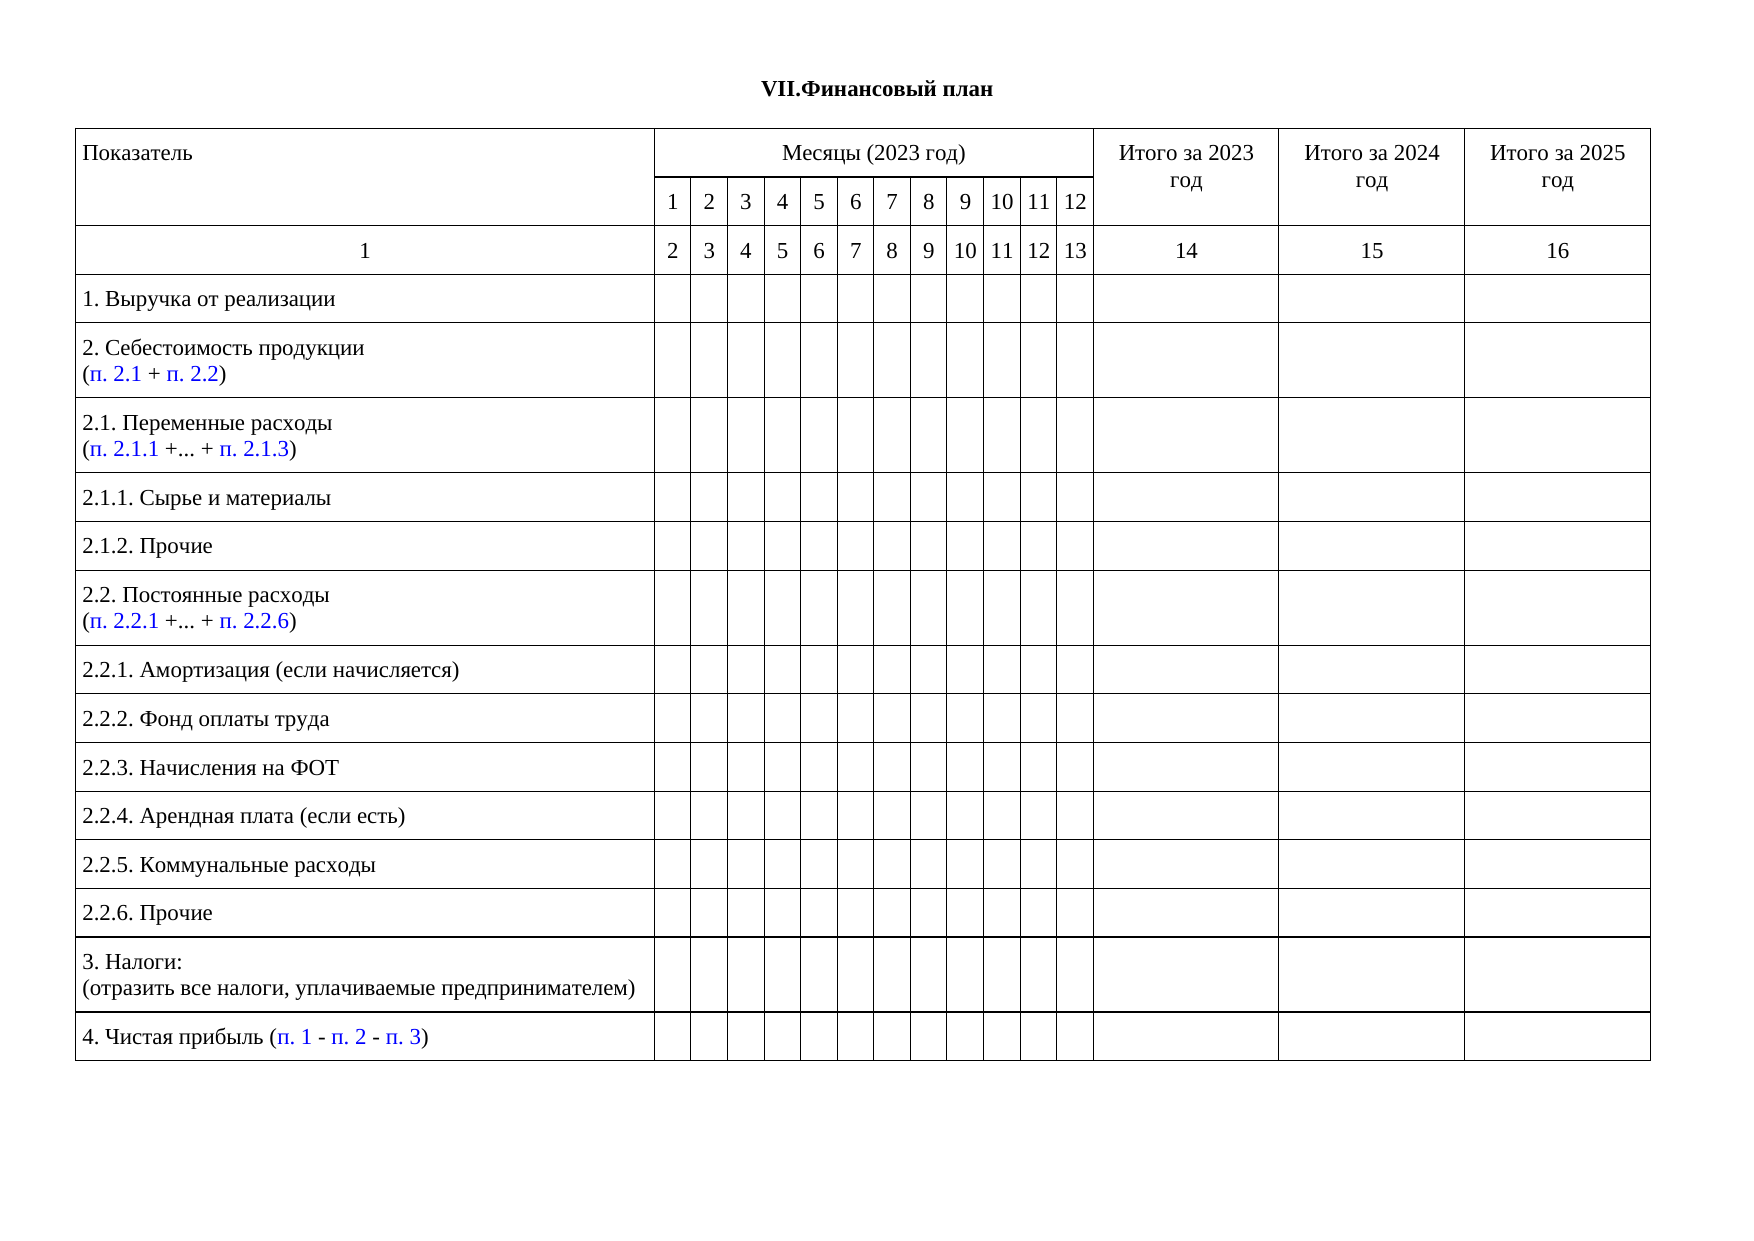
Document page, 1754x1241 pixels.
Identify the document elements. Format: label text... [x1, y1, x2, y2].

table_cell [801, 1013, 837, 1060]
table_cell [655, 694, 690, 742]
table_cell 8 [874, 226, 910, 274]
table_cell 4 [728, 226, 764, 274]
table_cell 5 [801, 178, 837, 225]
table_cell [874, 646, 910, 693]
table_cell [838, 743, 873, 791]
table_cell [838, 938, 873, 1011]
table_cell [1279, 889, 1464, 936]
table_cell [728, 938, 764, 1011]
table_cell [984, 275, 1020, 322]
table_cell [1094, 522, 1278, 569]
table_cell [911, 646, 946, 693]
table_cell [984, 743, 1020, 791]
table_cell [655, 889, 690, 936]
table_cell [984, 1013, 1020, 1060]
table_cell [838, 889, 873, 936]
table_cell [1021, 792, 1056, 839]
table_cell [1465, 938, 1650, 1011]
table_cell [1057, 743, 1093, 791]
table_cell [1021, 938, 1056, 1011]
table_cell [911, 398, 946, 472]
table_cell [838, 646, 873, 693]
table_cell [947, 694, 983, 742]
table_cell [874, 571, 910, 644]
table_cell [874, 473, 910, 521]
table_cell [984, 840, 1020, 888]
table_cell 14 [1094, 226, 1278, 274]
table_cell [1021, 743, 1056, 791]
table_cell [801, 323, 837, 397]
table_cell 2.1. Переменные расходы (п. 2.1.1 +... + п. 2.1.3) [76, 398, 654, 472]
table_cell [1094, 938, 1278, 1011]
table_cell [1279, 473, 1464, 521]
table_cell [765, 743, 800, 791]
table_cell [728, 840, 764, 888]
table_cell [911, 889, 946, 936]
table_cell [691, 694, 727, 742]
table_cell 2.2.3. Начисления на ФОТ [76, 743, 654, 791]
table_cell [1094, 889, 1278, 936]
table_cell 2.1.2. Прочие [76, 522, 654, 569]
table_cell 5 [765, 226, 800, 274]
table_cell [984, 694, 1020, 742]
table_cell 2.2.2. Фонд оплаты труда [76, 694, 654, 742]
table_cell [1021, 571, 1056, 644]
table_cell [874, 938, 910, 1011]
table_cell [1057, 646, 1093, 693]
table_cell [984, 522, 1020, 569]
table_cell [1021, 694, 1056, 742]
table_cell [911, 275, 946, 322]
table_header Итого за 2024 год [1279, 129, 1464, 225]
table_cell [691, 522, 727, 569]
table_cell [984, 473, 1020, 521]
table_cell [1465, 646, 1650, 693]
table_cell 2 [691, 178, 727, 225]
table_cell [655, 938, 690, 1011]
table_cell [911, 323, 946, 397]
table_cell [728, 571, 764, 644]
table_cell [1279, 275, 1464, 322]
table_cell [765, 840, 800, 888]
table_cell [1094, 694, 1278, 742]
table_cell [1465, 694, 1650, 742]
table_cell [1021, 1013, 1056, 1060]
table_cell 2.1.1. Сырье и материалы [76, 473, 654, 521]
table_cell [1279, 571, 1464, 644]
table_cell 16 [1465, 226, 1650, 274]
table_cell 1 [655, 178, 690, 225]
table_cell [1057, 792, 1093, 839]
table_cell [1094, 571, 1278, 644]
table_cell 2. Себестоимость продукции (п. 2.1 + п. 2.2) [76, 323, 654, 397]
table_cell [765, 1013, 800, 1060]
table_cell 2.2.1. Амортизация (если начисляется) [76, 646, 654, 693]
table_cell [1465, 792, 1650, 839]
table_cell [874, 275, 910, 322]
table_cell 2.2.6. Прочие [76, 889, 654, 936]
table_cell [1057, 473, 1093, 521]
table_cell [801, 889, 837, 936]
table_cell [874, 323, 910, 397]
table_cell [1279, 398, 1464, 472]
table_cell [1057, 398, 1093, 472]
table_cell 6 [838, 178, 873, 225]
table_cell 4 [765, 178, 800, 225]
table_cell [765, 473, 800, 521]
table_cell [838, 473, 873, 521]
table_cell 11 [984, 226, 1020, 274]
table_cell [691, 275, 727, 322]
table_cell [1094, 646, 1278, 693]
table_header Показатель [76, 129, 654, 225]
table_cell [655, 840, 690, 888]
table_cell [947, 1013, 983, 1060]
table_cell 3 [728, 178, 764, 225]
table_cell 1. Выручка от реализации [76, 275, 654, 322]
table_cell [655, 646, 690, 693]
table_cell [984, 571, 1020, 644]
table_cell [1057, 522, 1093, 569]
table_cell [1465, 1013, 1650, 1060]
table_cell [1021, 323, 1056, 397]
table_cell [911, 840, 946, 888]
table_cell [874, 1013, 910, 1060]
table_cell [1021, 889, 1056, 936]
table_cell [1279, 743, 1464, 791]
table_cell [1279, 522, 1464, 569]
table_cell [801, 792, 837, 839]
table_cell [765, 323, 800, 397]
table_cell [728, 323, 764, 397]
table_cell [655, 522, 690, 569]
table_cell [728, 522, 764, 569]
table_cell [1465, 398, 1650, 472]
table_cell [728, 646, 764, 693]
table_cell [1057, 694, 1093, 742]
table_cell [691, 473, 727, 521]
table_cell [947, 275, 983, 322]
table_cell [838, 398, 873, 472]
table_cell [874, 792, 910, 839]
table_cell [1057, 889, 1093, 936]
table_cell 2 [655, 226, 690, 274]
table_cell [838, 792, 873, 839]
table_cell [984, 792, 1020, 839]
table_cell 11 [1021, 178, 1056, 225]
table_cell [1057, 840, 1093, 888]
table_cell [911, 522, 946, 569]
table_cell [1465, 840, 1650, 888]
table_cell [911, 571, 946, 644]
table_cell 3 [691, 226, 727, 274]
table_cell [765, 571, 800, 644]
table_cell [655, 571, 690, 644]
table_cell [1279, 792, 1464, 839]
table_cell [728, 694, 764, 742]
table_cell [1465, 323, 1650, 397]
table_cell [874, 694, 910, 742]
table_cell 10 [984, 178, 1020, 225]
table_cell [1094, 792, 1278, 839]
table_cell [691, 743, 727, 791]
table_header Итого за 2025 год [1465, 129, 1650, 225]
table_cell [1094, 840, 1278, 888]
table_cell [1021, 646, 1056, 693]
table_cell [1465, 275, 1650, 322]
table_cell [655, 473, 690, 521]
table_cell [1021, 473, 1056, 521]
table_cell [801, 275, 837, 322]
table_cell [1279, 323, 1464, 397]
table_cell [728, 889, 764, 936]
table_cell [691, 889, 727, 936]
table_cell [911, 743, 946, 791]
table_cell [838, 275, 873, 322]
table_cell [801, 646, 837, 693]
table_cell [655, 743, 690, 791]
table_cell [801, 840, 837, 888]
table_cell [1057, 938, 1093, 1011]
table_cell [691, 571, 727, 644]
table_cell [1279, 694, 1464, 742]
table_cell [1021, 398, 1056, 472]
table_cell [947, 889, 983, 936]
table_cell [765, 646, 800, 693]
table_cell [947, 938, 983, 1011]
table_cell [801, 398, 837, 472]
table_cell [984, 323, 1020, 397]
table_cell [655, 323, 690, 397]
table_cell [911, 473, 946, 521]
table_cell [1465, 522, 1650, 569]
table_cell [801, 743, 837, 791]
table_cell [728, 743, 764, 791]
table_cell 4. Чистая прибыль (п. 1 - п. 2 - п. 3) [76, 1013, 654, 1060]
table_cell 9 [947, 178, 983, 225]
table_cell [691, 840, 727, 888]
table_cell [655, 1013, 690, 1060]
table_cell [1465, 571, 1650, 644]
text VII.Финансовый план [75, 75, 1679, 101]
table_cell [1465, 743, 1650, 791]
table_cell [801, 522, 837, 569]
table_cell [765, 889, 800, 936]
table_cell [728, 1013, 764, 1060]
table_cell [728, 275, 764, 322]
table_cell [1094, 743, 1278, 791]
table_cell [911, 1013, 946, 1060]
table_cell [874, 522, 910, 569]
table_cell [1279, 1013, 1464, 1060]
table_cell [728, 473, 764, 521]
table_cell 10 [947, 226, 983, 274]
table_cell [691, 1013, 727, 1060]
table_cell 13 [1057, 226, 1093, 274]
table_cell 1 [76, 226, 654, 274]
table_cell [691, 792, 727, 839]
table_cell 6 [801, 226, 837, 274]
table_cell [1021, 840, 1056, 888]
table_cell [947, 522, 983, 569]
table_cell [838, 323, 873, 397]
table_cell [1021, 522, 1056, 569]
table_cell [1057, 571, 1093, 644]
table_cell [838, 694, 873, 742]
table_cell [984, 938, 1020, 1011]
table_cell [691, 323, 727, 397]
table_header Итого за 2023 год [1094, 129, 1278, 225]
table_header Месяцы (2023 год) [655, 129, 1093, 176]
table_cell 3. Налоги: (отразить все налоги, уплачиваемые предпринимателем) [76, 938, 654, 1011]
table_cell [947, 473, 983, 521]
table_cell [947, 840, 983, 888]
table_cell [655, 275, 690, 322]
table_cell 8 [911, 178, 946, 225]
table_cell [947, 792, 983, 839]
table_cell [838, 522, 873, 569]
table_cell 15 [1279, 226, 1464, 274]
table_cell 2.2.5. Коммунальные расходы [76, 840, 654, 888]
table_cell [765, 694, 800, 742]
table_cell [801, 694, 837, 742]
table_cell [911, 694, 946, 742]
table_cell 12 [1021, 226, 1056, 274]
table_cell [801, 473, 837, 521]
table_cell [1094, 398, 1278, 472]
table_cell 7 [838, 226, 873, 274]
table_cell [838, 840, 873, 888]
table_cell [691, 646, 727, 693]
table_cell [1057, 275, 1093, 322]
table_cell [1057, 323, 1093, 397]
table_cell [765, 275, 800, 322]
table_cell [1021, 275, 1056, 322]
table_cell [838, 1013, 873, 1060]
table_cell [728, 398, 764, 472]
table_cell [801, 571, 837, 644]
table_cell [1279, 938, 1464, 1011]
table_cell [765, 398, 800, 472]
table_cell [947, 323, 983, 397]
table_cell [874, 743, 910, 791]
table_cell [765, 522, 800, 569]
table_cell [1279, 840, 1464, 888]
table_cell [655, 792, 690, 839]
table_cell 9 [911, 226, 946, 274]
table_cell [947, 743, 983, 791]
table_cell [1094, 323, 1278, 397]
table_cell [911, 938, 946, 1011]
table_cell [1094, 473, 1278, 521]
table_cell [874, 840, 910, 888]
table_cell [911, 792, 946, 839]
table_cell 12 [1057, 178, 1093, 225]
table_cell [874, 889, 910, 936]
table_cell [947, 398, 983, 472]
table_cell [655, 398, 690, 472]
table_cell [801, 938, 837, 1011]
table_cell [1465, 889, 1650, 936]
table_cell [838, 571, 873, 644]
table_cell 2.2. Постоянные расходы (п. 2.2.1 +... + п. 2.2.6) [76, 571, 654, 644]
table_cell [984, 398, 1020, 472]
table_cell [691, 398, 727, 472]
table_cell [1057, 1013, 1093, 1060]
table_cell [947, 646, 983, 693]
table_cell 2.2.4. Арендная плата (если есть) [76, 792, 654, 839]
table_cell [728, 792, 764, 839]
table_cell [947, 571, 983, 644]
table_cell [1094, 275, 1278, 322]
table_cell 7 [874, 178, 910, 225]
table_cell [1279, 646, 1464, 693]
table_cell [691, 938, 727, 1011]
table_cell [765, 938, 800, 1011]
table_cell [1094, 1013, 1278, 1060]
table_cell [984, 889, 1020, 936]
table_cell [984, 646, 1020, 693]
table_cell [874, 398, 910, 472]
table_cell [765, 792, 800, 839]
table_cell [1465, 473, 1650, 521]
